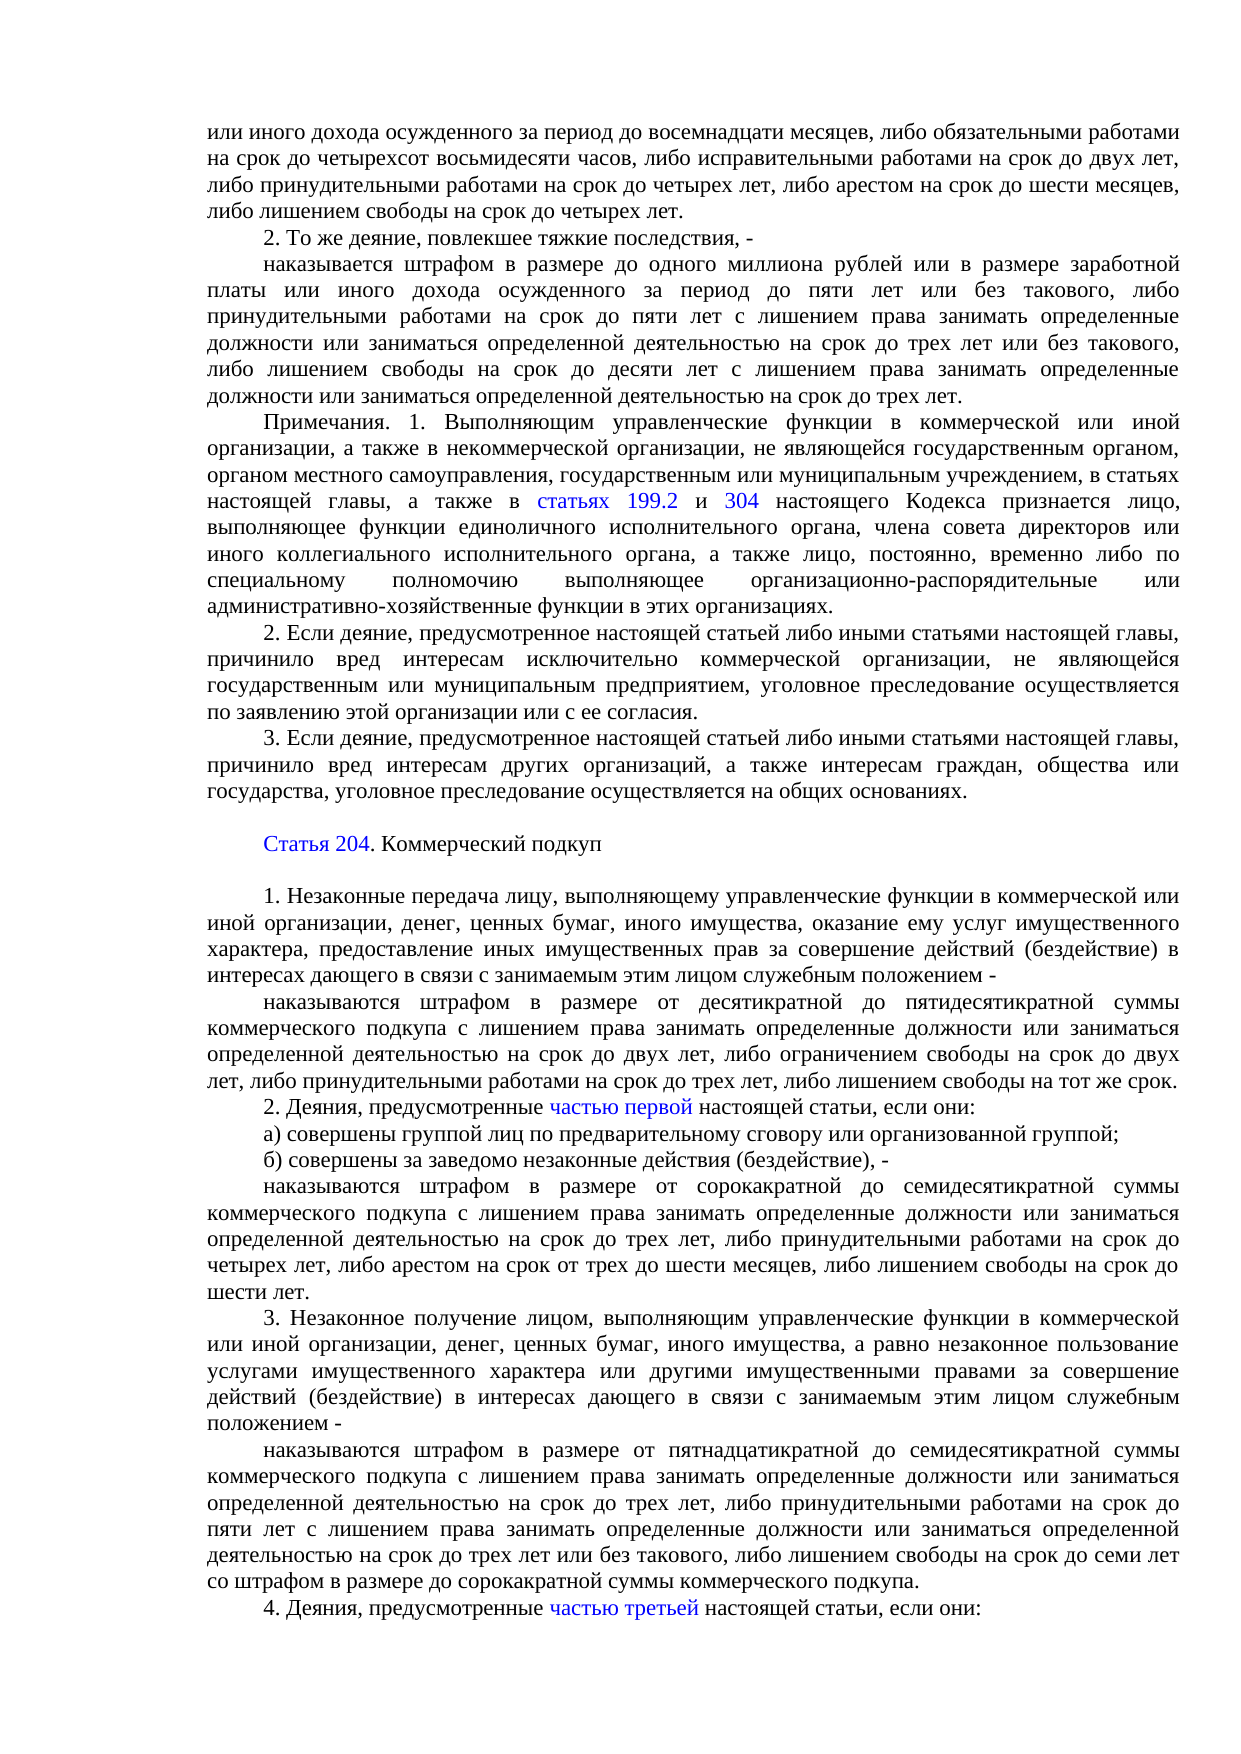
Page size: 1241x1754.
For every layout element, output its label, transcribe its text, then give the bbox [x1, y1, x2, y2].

text 2. То же деяние, повлекшее тяжкие последствия, - [207, 223, 1181, 250]
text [207, 118, 1181, 223]
text а) совершены группой лиц по предварительному сговору или организованной группой; [207, 1119, 1181, 1146]
text 1. Незаконные передача лицу, выполняющему управленческие функции в коммерческой или иной организации, денег, ценных бумаг, иного имущества, оказание ему услуг имущественного характера, предоставление иных имущественных прав за совершение действий (бездействие) в интересах дающего в связи с занимаемым этим лицом служебным положением - [207, 882, 1181, 988]
text наказываются штрафом в размере от пятнадцатикратной до семидесятикратной суммы коммерческого подкупа с лишением права занимать определенные должности или заниматься определенной деятельностью на срок до трех лет, либо принудительными работами на срок до пяти лет с лишением права занимать определенные должности или заниматься определенной деятельностью на срок до трех лет или без такового, либо лишением свободы на срок до семи лет со штрафом в размере до сорокакратной суммы коммерческого подкупа. [207, 1436, 1181, 1594]
text Статья 204. Коммерческий подкуп [207, 830, 1181, 856]
text 3. Если деяние, предусмотренное настоящей статьей либо иными статьями настоящей главы, причинило вред интересам других организаций, а также интересам граждан, общества или государства, уголовное преследование осуществляется на общих основаниях. [207, 724, 1181, 803]
text Примечания. 1. Выполняющим управленческие функции в коммерческой или иной организации, а также в некоммерческой организации, не являющейся государственным органом, органом местного самоуправления, государственным или муниципальным учреждением, в статьях настоящей главы, а также в статьях 199.2 и 304 настоящего Кодекса признается лицо, выполняющее функции единоличного исполнительного органа, члена совета директоров или иного коллегиального исполнительного органа, а также лицо, постоянно, временно либо по специальному полномочию выполняющее организационно-распорядительные или административно-хозяйственные функции в этих организациях. [207, 408, 1181, 619]
text наказываются штрафом в размере от десятикратной до пятидесятикратной суммы коммерческого подкупа с лишением права занимать определенные должности или заниматься определенной деятельностью на срок до двух лет, либо ограничением свободы на срок до двух лет, либо принудительными работами на срок до трех лет, либо лишением свободы на тот же срок. [207, 988, 1181, 1093]
text наказывается штрафом в размере до одного миллиона рублей или в размере заработной платы или иного дохода осужденного за период до пяти лет или без такового, либо принудительными работами на срок до пяти лет с лишением права занимать определенные должности или заниматься определенной деятельностью на срок до трех лет или без такового, либо лишением свободы на срок до десяти лет с лишением права занимать определенные должности или заниматься определенной деятельностью на срок до трех лет. [207, 250, 1181, 408]
text 4. Деяния, предусмотренные частью третьей настоящей статьи, если они: [207, 1594, 1181, 1620]
text наказываются штрафом в размере от сорокакратной до семидесятикратной суммы коммерческого подкупа с лишением права занимать определенные должности или заниматься определенной деятельностью на срок до трех лет, либо принудительными работами на срок до четырех лет, либо арестом на срок от трех до шести месяцев, либо лишением свободы на срок до шести лет. [207, 1172, 1181, 1304]
text б) совершены за заведомо незаконные действия (бездействие), - [207, 1146, 1181, 1172]
text 2. Деяния, предусмотренные частью первой настоящей статьи, если они: [207, 1093, 1181, 1119]
text 3. Незаконное получение лицом, выполняющим управленческие функции в коммерческой или иной организации, денег, ценных бумаг, иного имущества, а равно незаконное пользование услугами имущественного характера или другими имущественными правами за совершение действий (бездействие) в интересах дающего в связи с занимаемым этим лицом служебным положением - [207, 1304, 1181, 1436]
text 2. Если деяние, предусмотренное настоящей статьей либо иными статьями настоящей главы, причинило вред интересам исключительно коммерческой организации, не являющейся государственным или муниципальным предприятием, уголовное преследование осуществляется по заявлению этой организации или с ее согласия. [207, 619, 1181, 724]
